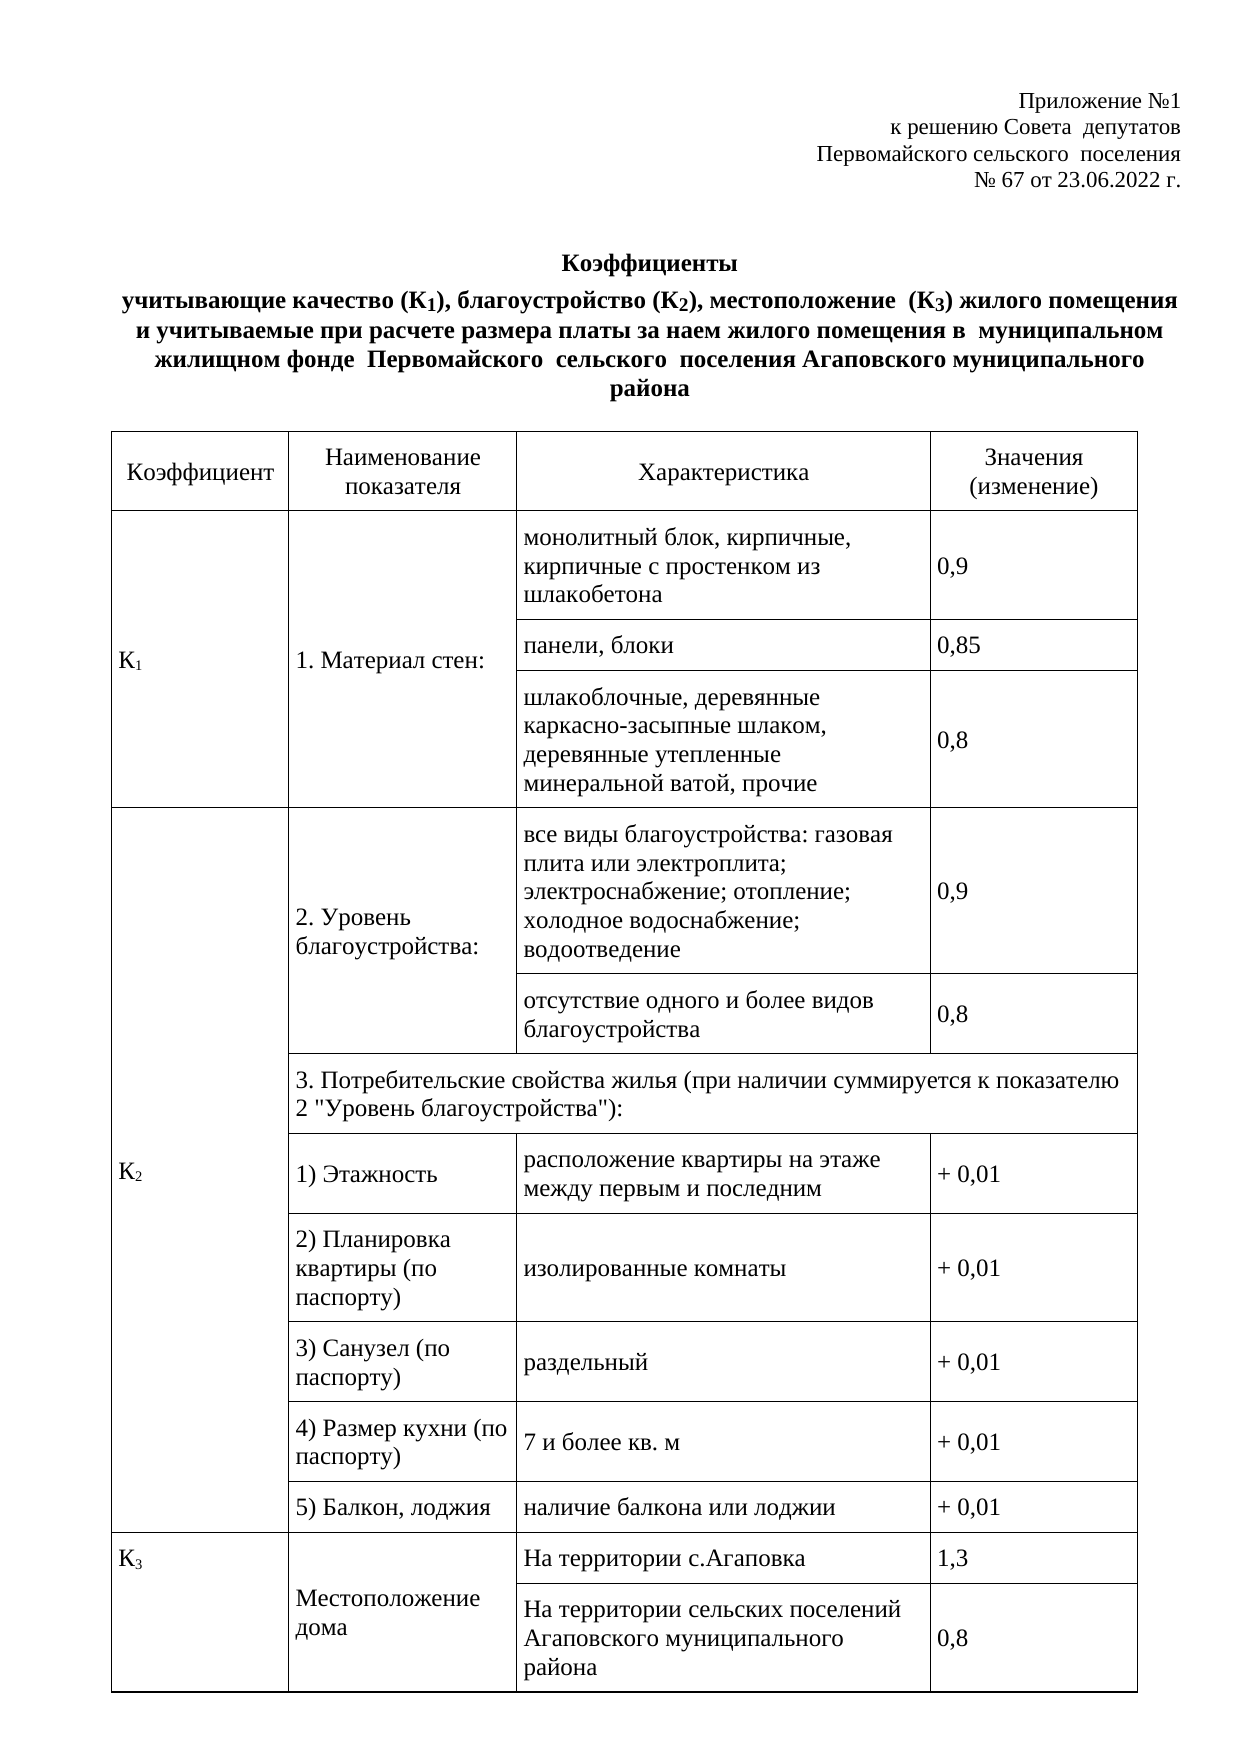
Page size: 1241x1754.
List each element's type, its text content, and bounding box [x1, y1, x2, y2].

table_cell К2 [112, 808, 288, 1532]
title учитывающие качество (К1), благоустройство (К2), местоположение (К3) жилого помещения и учитываемые при расчете размера платы за наем жилого помещения в муниципальном [118, 277, 1181, 344]
table_header Значения (изменение) [931, 432, 1137, 510]
table_cell К1 [112, 511, 288, 807]
text к решению Совета депутатов [118, 113, 1181, 140]
table_cell 1,3 [931, 1533, 1137, 1583]
table_cell изолированные комнаты [517, 1214, 930, 1321]
table_cell панели, блоки [517, 620, 930, 670]
table_cell расположение квартиры на этаже между первым и последним [517, 1134, 930, 1213]
table_cell 2) Планировка квартиры (по паспорту) [289, 1214, 516, 1321]
table_cell 1. Материал стен: [289, 511, 516, 807]
table_header Наименование показателя [289, 432, 516, 510]
table_cell 0,85 [931, 620, 1137, 670]
table_cell Местоположение дома [289, 1533, 516, 1691]
table_cell все виды благоустройства: газовая плита или электроплита; электроснабжение; отопление; холодное водоснабжение; водоотведение [517, 808, 930, 973]
title жилищном фонде Первомайского сельского поселения Агаповского муниципального района [118, 344, 1181, 402]
table_cell На территории сельских поселений Агаповского муниципального района [517, 1584, 930, 1691]
table_cell 5) Балкон, лоджия [289, 1482, 516, 1532]
table_cell наличие балкона или лоджии [517, 1482, 930, 1532]
table_cell раздельный [517, 1322, 930, 1401]
table_cell + 0,01 [931, 1322, 1137, 1401]
table_cell 0,9 [931, 808, 1137, 973]
table_cell 7 и более кв. м [517, 1402, 930, 1481]
table_cell отсутствие одного и более видов благоустройства [517, 974, 930, 1053]
table_cell На территории с.Агаповка [517, 1533, 930, 1583]
table_cell + 0,01 [931, 1402, 1137, 1481]
table_cell 4) Размер кухни (по паспорту) [289, 1402, 516, 1481]
table_cell 2. Уровень благоустройства: [289, 808, 516, 1053]
table_cell шлакоблочные, деревянные каркасно-засыпные шлаком, деревянные утепленные минеральной ватой, прочие [517, 671, 930, 807]
table_cell 3) Санузел (по паспорту) [289, 1322, 516, 1401]
table_cell К3 [112, 1533, 288, 1691]
table_cell 0,8 [931, 1584, 1137, 1691]
text Приложение №1 [118, 87, 1181, 113]
table_cell монолитный блок, кирпичные, кирпичные с простенком из шлакобетона [517, 511, 930, 619]
table_cell + 0,01 [931, 1214, 1137, 1321]
table_cell 0,8 [931, 671, 1137, 807]
title Коэффициенты [118, 248, 1181, 277]
text № 67 от 23.06.2022 г. [118, 166, 1181, 192]
table_cell 1) Этажность [289, 1134, 516, 1213]
table_cell 0,9 [931, 511, 1137, 619]
table_header Характеристика [517, 432, 930, 510]
table_header Коэффициент [112, 432, 288, 510]
table_cell + 0,01 [931, 1134, 1137, 1213]
table_cell 3. Потребительские свойства жилья (при наличии суммируется к показателю 2 "Уровень благоустройства"): [289, 1054, 1137, 1133]
table_cell + 0,01 [931, 1482, 1137, 1532]
text Первомайского сельского поселения [118, 140, 1181, 166]
table_cell 0,8 [931, 974, 1137, 1053]
